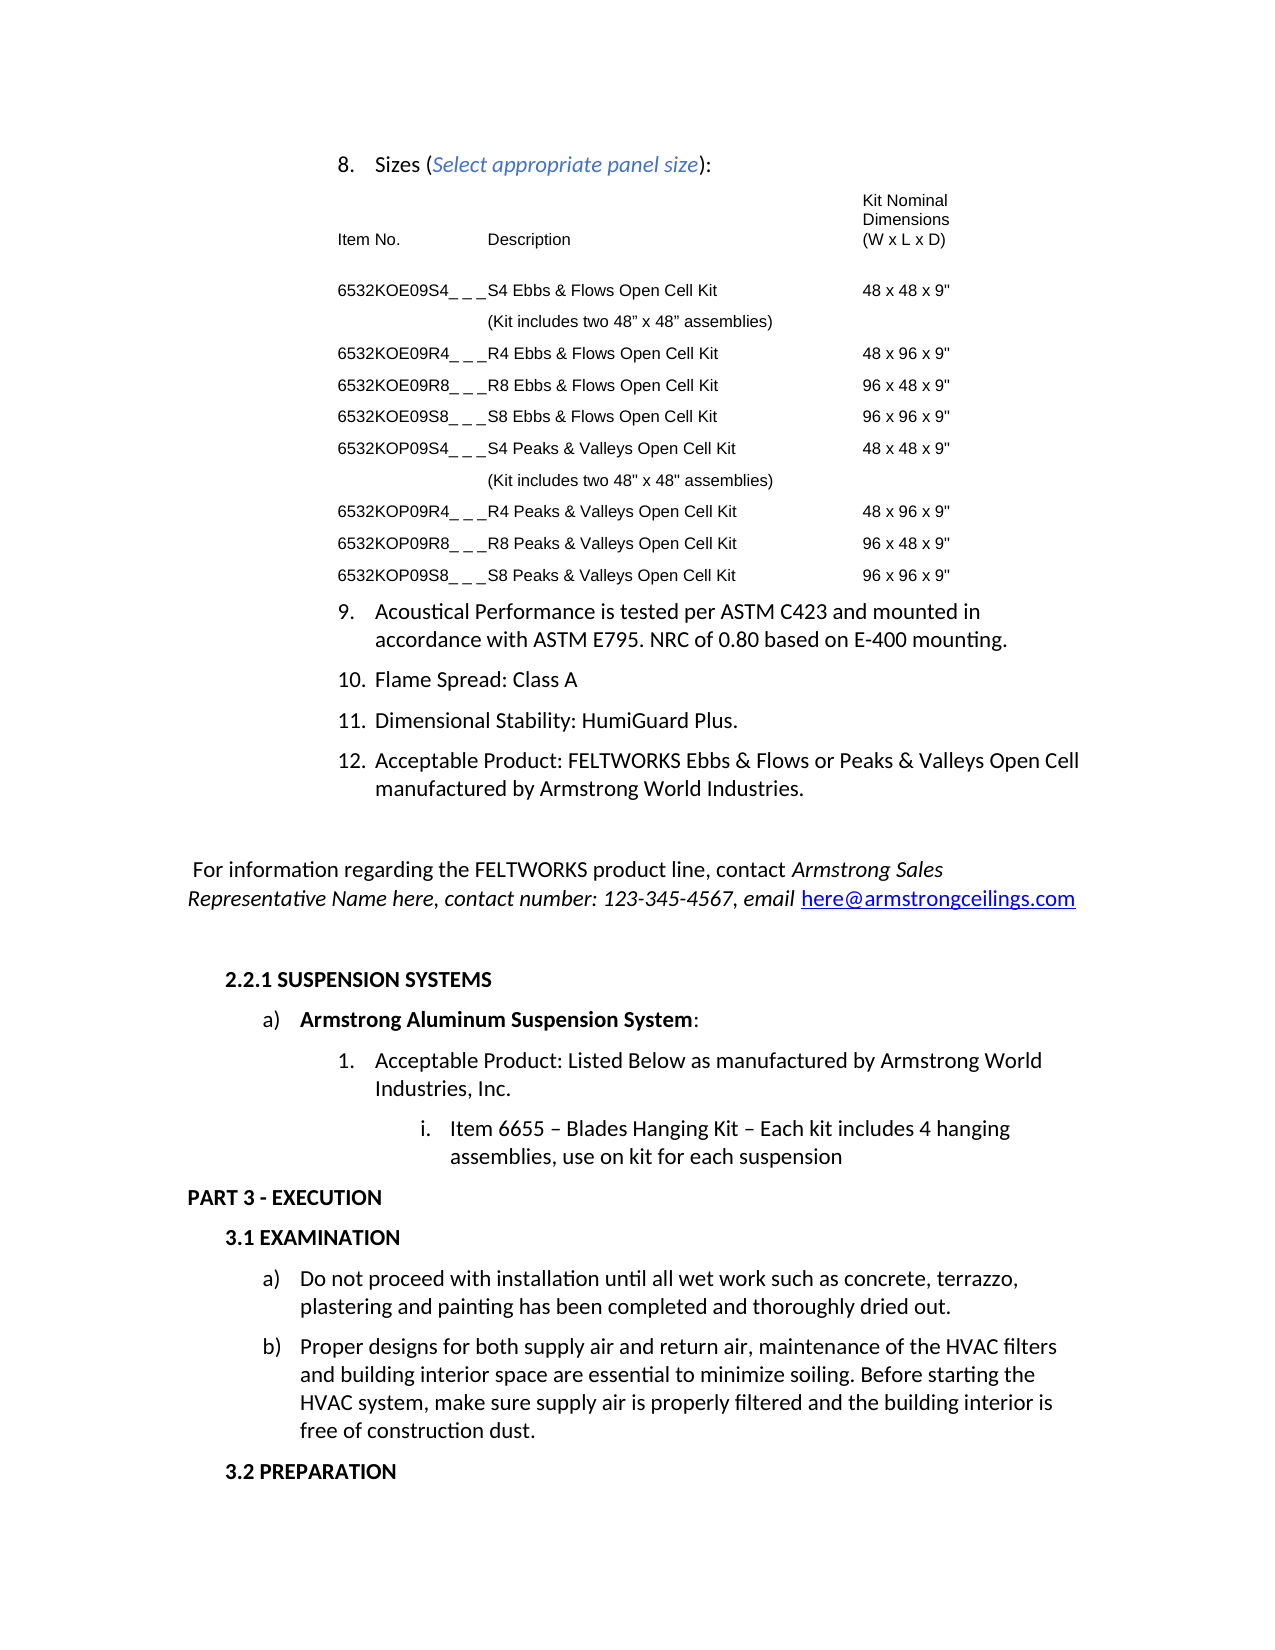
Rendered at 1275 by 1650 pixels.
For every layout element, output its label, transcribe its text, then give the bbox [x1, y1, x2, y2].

subtitle PART 3 - EXECUTION [187, 1183, 1087, 1211]
list Acceptable Product: Listed Below as manufactured by Armstrong World Industries, Inc. [337, 1046, 1087, 1102]
text Dimensions [787, 210, 1087, 229]
text For information regarding the FELTWORKS product line, contact Armstrong Sales Representative Name here, contact number: 123-345-4567, email here@armstrongceilings.com [187, 856, 1087, 912]
subtitle 2.2.1 SUSPENSION SYSTEMS [187, 965, 1087, 993]
text 6532KOE09S8_ _ _ S8 Ebbs & Flows Open Cell Kit 96 x 96 x 9" [337, 407, 1087, 426]
text (Kit includes two 48” x 48” assemblies) [337, 312, 1087, 331]
list Sizes (Select appropriate panel size): [337, 150, 1087, 178]
text 6532KOP09R4_ _ _ R4 Peaks & Valleys Open Cell Kit 48 x 96 x 9" [187, 502, 1087, 521]
list Acceptable Product: FELTWORKS Ebbs & Flows or Peaks & Valleys Open Cell manufactured by Armstrong World Industries. [337, 747, 1087, 803]
list Item 6655 – Blades Hanging Kit – Each kit includes 4 hanging assemblies, use on kit for each suspension [431, 1114, 1087, 1170]
list Armstrong Aluminum Suspension System: [262, 1005, 1087, 1033]
list Do not proceed with installation until all wet work such as concrete, terrazzo, plastering and painting has been completed and thoroughly dried out. [262, 1264, 1087, 1320]
list Acoustical Performance is tested per ASTM C423 and mounted in accordance with ASTM E795. NRC of 0.80 based on E-400 mounting. [337, 597, 1087, 653]
text Item No. Description (W x L x D) [337, 229, 1087, 268]
subtitle 3.1 EXAMINATION [187, 1223, 1087, 1251]
list Dimensional Stability: HumiGuard Plus. [337, 706, 1087, 734]
subtitle 3.2 PREPARATION [187, 1457, 1087, 1485]
text 6532KOP09S8_ _ _ S8 Peaks & Valleys Open Cell Kit 96 x 96 x 9" [262, 565, 1087, 584]
list Flame Spread: Class A [337, 666, 1087, 693]
text 6532KOE09S4_ _ _ S4 Ebbs & Flows Open Cell Kit 48 x 48 x 9" [337, 280, 1087, 299]
text (Kit includes two 48" x 48" assemblies) [412, 470, 1087, 489]
list Proper designs for both supply air and return air, maintenance of the HVAC filters and building interior space are essential to minimize soiling. Before starting the HVAC system, make sure supply air is properly filtered and the building interior is free of construction dust. [262, 1332, 1087, 1444]
text 6532KOE09R4_ _ _ R4 Ebbs & Flows Open Cell Kit 48 x 96 x 9" [337, 344, 1087, 363]
text 6532KOP09R8_ _ _ R8 Peaks & Valleys Open Cell Kit 96 x 48 x 9" [262, 534, 1087, 553]
text 6532KOP09S4_ _ _ S4 Peaks & Valleys Open Cell Kit 48 x 48 x 9" [187, 439, 1087, 458]
text Kit Nominal [787, 191, 1087, 210]
text 6532KOE09R8_ _ _ R8 Ebbs & Flows Open Cell Kit 96 x 48 x 9" [337, 375, 1087, 394]
